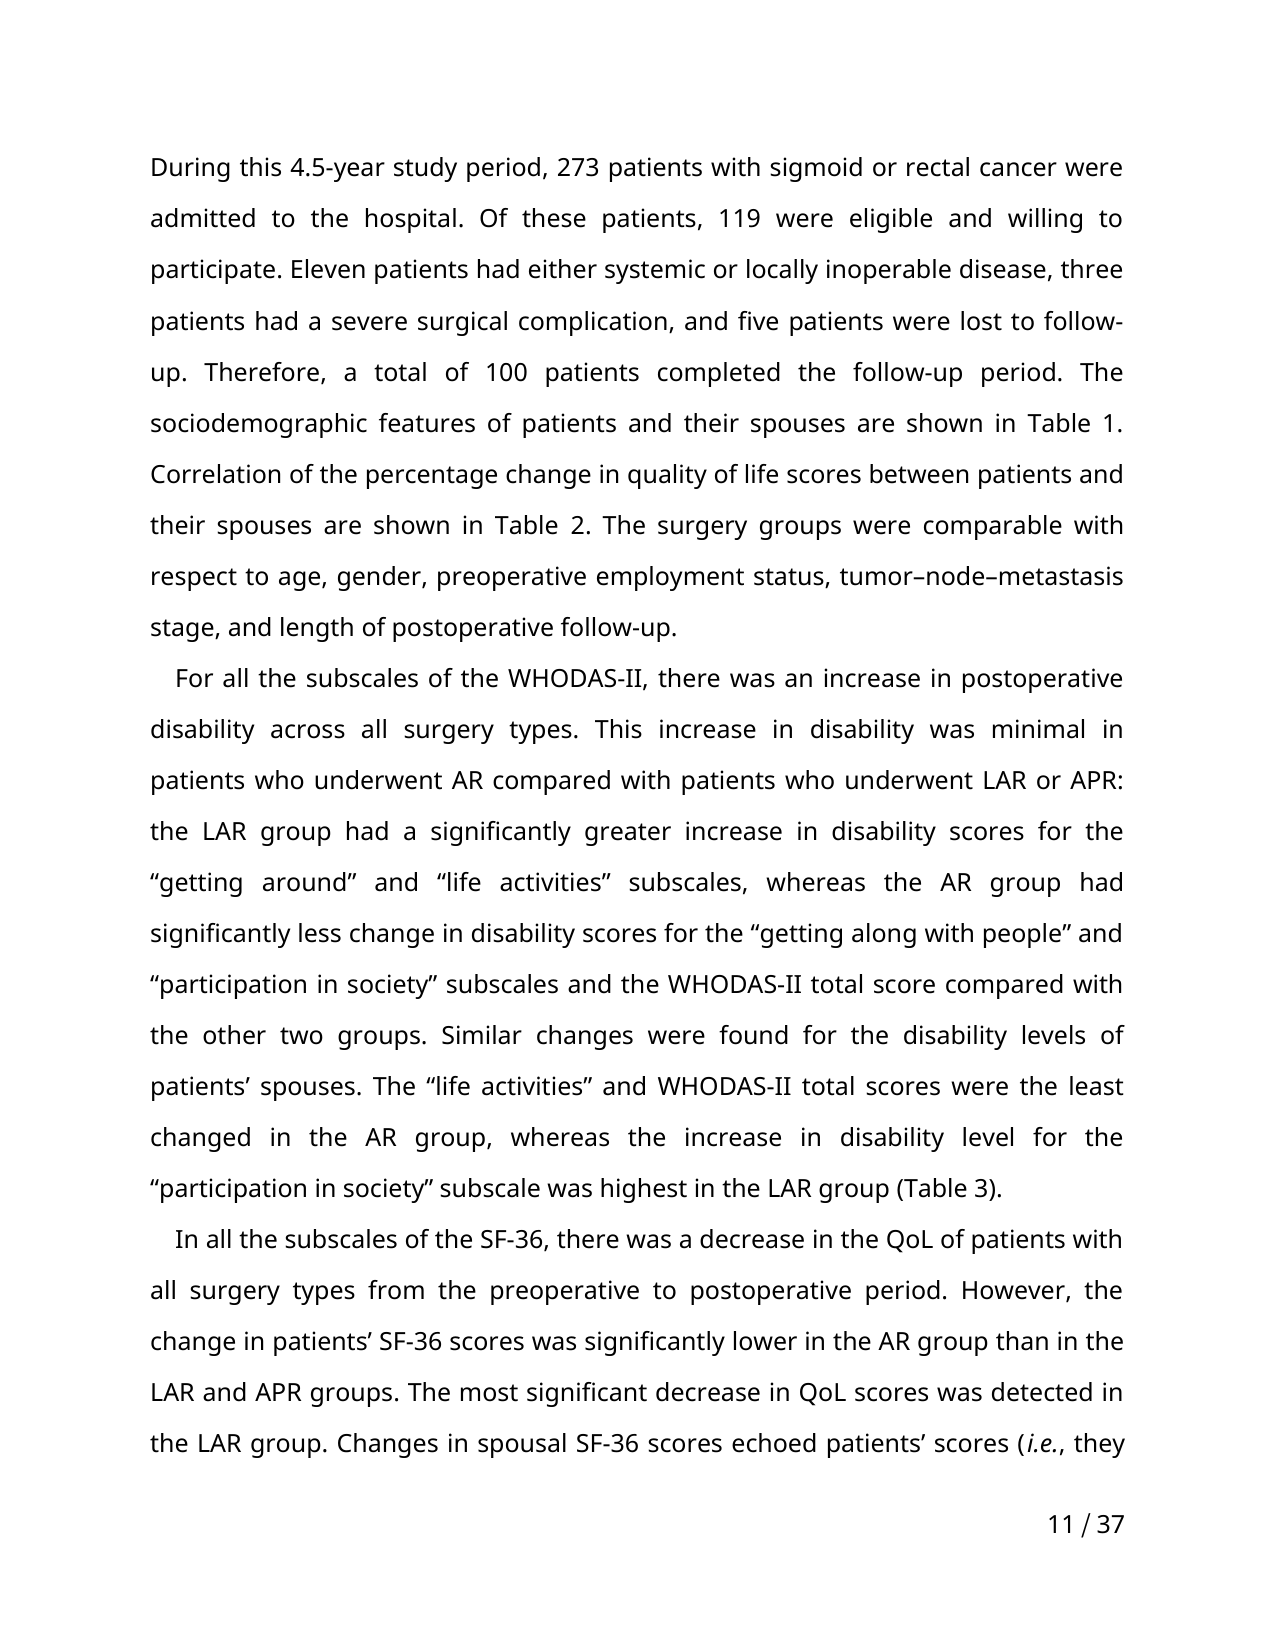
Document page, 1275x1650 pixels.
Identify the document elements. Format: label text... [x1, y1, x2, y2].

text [150, 1222, 1125, 1460]
text For all the subscales of the WHODAS-II, there was an increase in postoperative disability across all surgery types. This increase in disability was minimal in patients who underwent AR compared with patients who underwent LAR or APR: the LAR group had a significantly greater increase in disability scores for the “getting around” and “life activities” subscales, whereas the AR group had significantly less change in disability scores for the “getting along with people” and “participation in society” subscales and the WHODAS-II total score compared with the other two groups. Similar changes were found for the disability levels of patients’ spouses. The “life activities” and WHODAS-II total scores were the least changed in the AR group, whereas the increase in disability level for the “participation in society” subscale was highest in the LAR group (Table 3). [150, 660, 1125, 1205]
text During this 4.5-year study period, 273 patients with sigmoid or rectal cancer were admitted to the hospital. Of these patients, 119 were eligible and willing to participate. Eleven patients had either systemic or locally inoperable disease, three patients had a severe surgical complication, and five patients were lost to follow-up. Therefore, a total of 100 patients completed the follow-up period. The sociodemographic features of patients and their spouses are shown in Table 1. Correlation of the percentage change in quality of life scores between patients and their spouses are shown in Table 2. The surgery groups were comparable with respect to age, gender, preoperative employment status, tumor–node–metastasis stage, and length of postoperative follow-up. [150, 150, 1125, 643]
